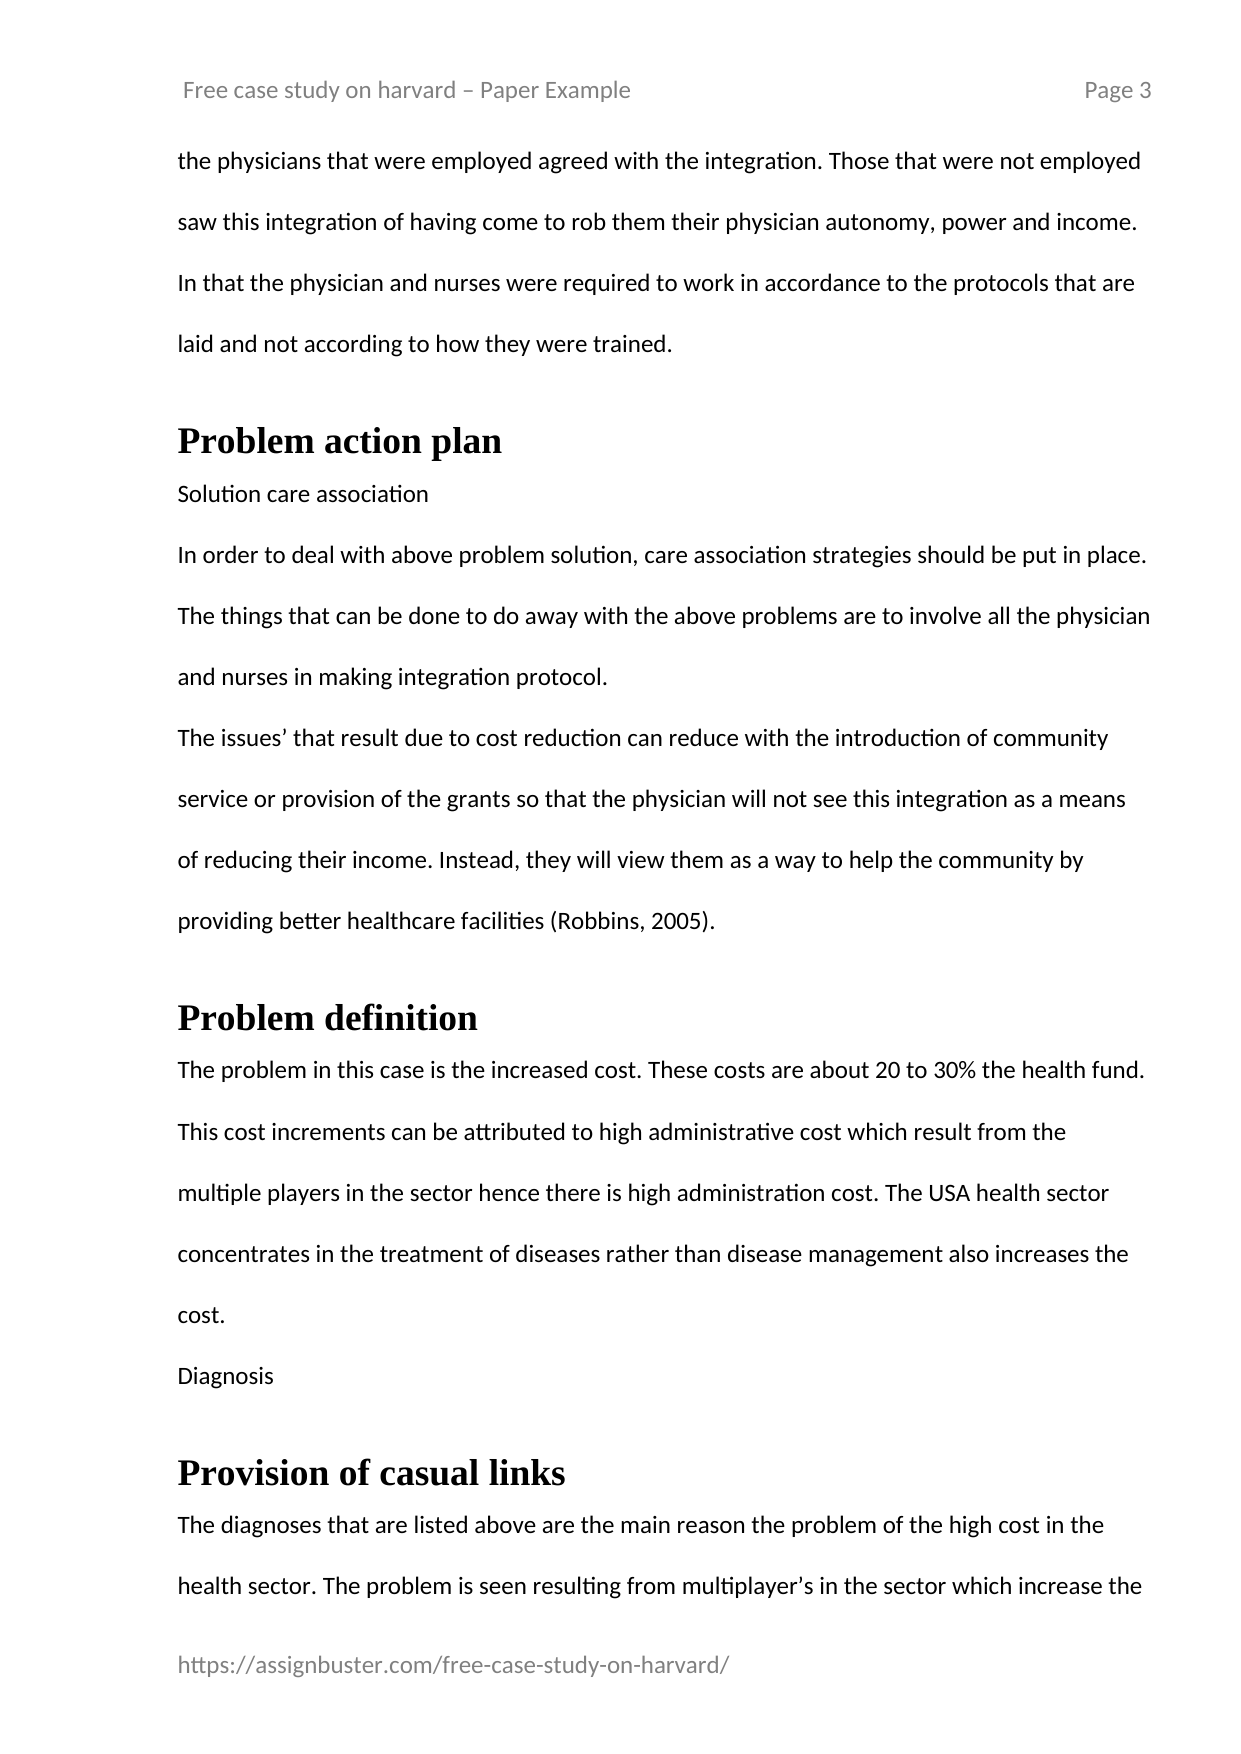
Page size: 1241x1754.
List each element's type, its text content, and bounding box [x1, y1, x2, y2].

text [177, 145, 1152, 359]
subtitle Problem action plan [177, 419, 1152, 462]
subtitle Problem definition [177, 996, 1152, 1039]
text The problem in this case is the increased cost. These costs are about 20 to 30% the health fund. This cost increments can be attributed to high administrative cost which result from the multiple players in the sector hence there is high administration cost. The USA health sector concentrates in the treatment of diseases rather than disease management also increases the cost. Diagnosis [177, 1054, 1152, 1390]
subtitle Provision of casual links [177, 1450, 1152, 1493]
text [177, 1509, 1152, 1601]
text Solution care association In order to deal with above problem solution, care association strategies should be put in place. The things that can be done to do away with the above problems are to involve all the physician and nurses in making integration protocol. The issues’ that result due to cost reduction can reduce with the introduction of community service or provision of the grants so that the physician will not see this integration as a means of reducing their income. Instead, they will view them as a way to help the community by providing better healthcare facilities (Robbins, 2005). [177, 478, 1152, 936]
